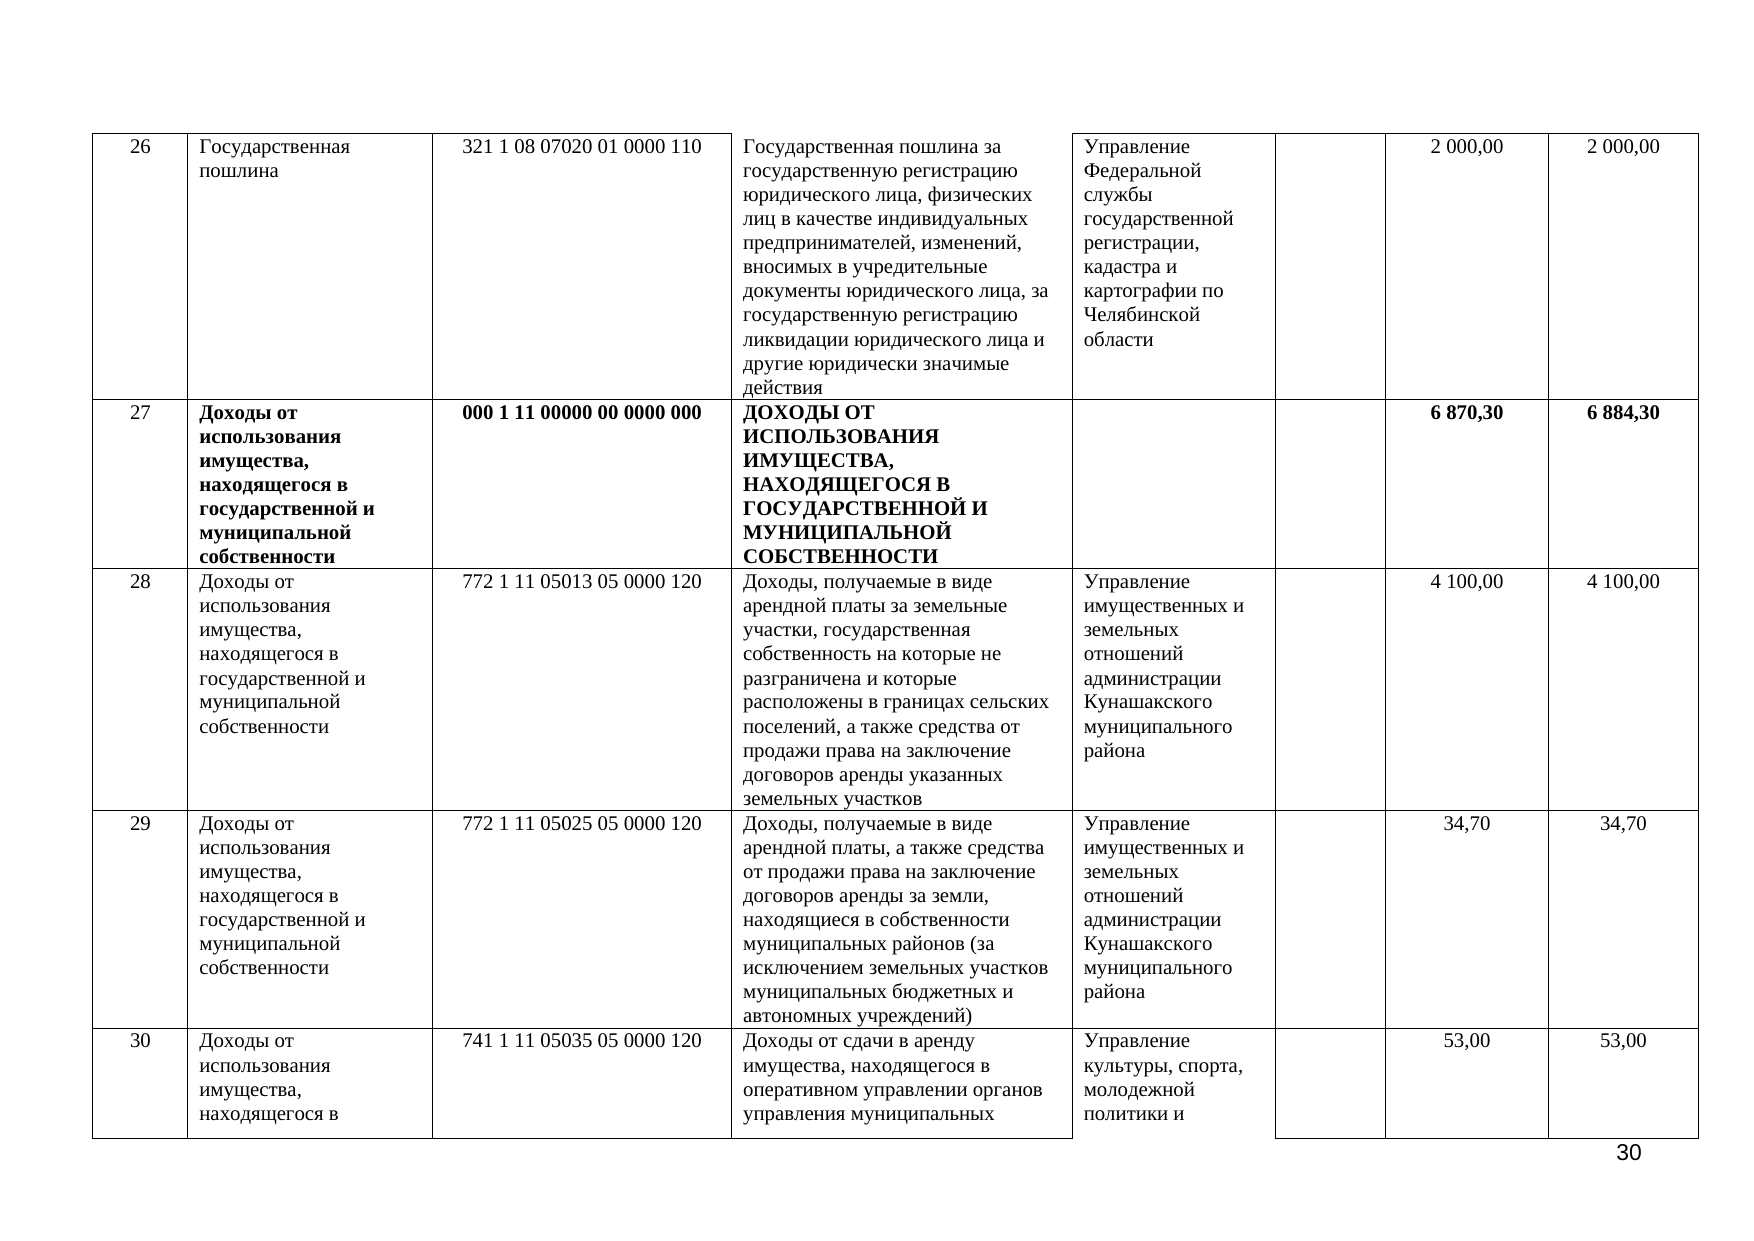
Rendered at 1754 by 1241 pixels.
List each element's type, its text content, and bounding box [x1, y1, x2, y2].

table_cell Управление Федеральной службы государственной регистрации, кадастра и картографии по Челябинской области [1073, 134, 1275, 399]
table_cell 6 884,30 [1549, 400, 1698, 568]
table_cell Доходы, получаемые в виде арендной платы, а также средства от продажи права на заключение договоров аренды за земли, находящиеся в собственности муниципальных районов (за исключением земельных участков муниципальных бюджетных и автономных учреждений) [732, 811, 1072, 1027]
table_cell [188, 134, 432, 399]
table_cell 27 [93, 400, 187, 568]
table_cell 4 100,00 [1386, 569, 1548, 810]
table_cell Доходы от использования имущества, находящегося в государственной и муниципальной собственности [188, 569, 432, 810]
table_cell 30 [93, 1029, 187, 1138]
table_cell [1276, 811, 1385, 1027]
table_cell Доходы от использования имущества, находящегося в государственной и муниципальной собственности [188, 811, 432, 1027]
table_cell 53,00 [1386, 1029, 1548, 1138]
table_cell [188, 1029, 432, 1138]
table_cell 2 000,00 [1549, 134, 1698, 399]
table_cell [1276, 1029, 1385, 1138]
table_cell 000 1 11 00000 00 0000 000 [433, 400, 731, 568]
table_cell Доходы от использования имущества, находящегося в государственной и муниципальной собственности [188, 400, 432, 568]
table_cell 4 100,00 [1549, 569, 1698, 810]
table_cell Государственная пошлина за государственную регистрацию юридического лица, физических лиц в качестве индивидуальных предпринимателей, изменений, вносимых в учредительные документы юридического лица, за государственную регистрацию ликвидации юридического лица и другие юридически значимые действия [732, 133, 1072, 399]
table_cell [1073, 1029, 1275, 1138]
table_cell [1276, 569, 1385, 810]
table_cell 34,70 [1549, 811, 1698, 1027]
table_cell Управление имущественных и земельных отношений администрации Кунашакского муниципального района [1073, 811, 1275, 1027]
table_cell 28 [93, 569, 187, 810]
table_cell ДОХОДЫ ОТ ИСПОЛЬЗОВАНИЯ ИМУЩЕСТВА, НАХОДЯЩЕГОСЯ В ГОСУДАРСТВЕННОЙ И МУНИЦИПАЛЬНОЙ СОБСТВЕННОСТИ [732, 400, 1072, 568]
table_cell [732, 1029, 1072, 1138]
table_cell 26 [93, 134, 187, 399]
table_cell 772 1 11 05013 05 0000 120 [433, 569, 731, 810]
table_cell 321 1 08 07020 01 0000 110 [433, 134, 731, 399]
table_cell 6 870,30 [1386, 400, 1548, 568]
table_cell 2 000,00 [1386, 134, 1548, 399]
table_cell [1276, 134, 1385, 399]
table_cell 34,70 [1386, 811, 1548, 1027]
table_cell 53,00 [1549, 1029, 1698, 1138]
table_cell [1276, 400, 1385, 568]
table_cell 772 1 11 05025 05 0000 120 [433, 811, 731, 1027]
table_cell Доходы, получаемые в виде арендной платы за земельные участки, государственная собственность на которые не разграничена и которые расположены в границах сельских поселений, а также средства от продажи права на заключение договоров аренды указанных земельных участков [732, 569, 1072, 810]
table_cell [433, 1029, 731, 1138]
table_cell [1073, 400, 1275, 568]
table_cell 29 [93, 811, 187, 1027]
table_cell Управление имущественных и земельных отношений администрации Кунашакского муниципального района [1073, 569, 1275, 810]
